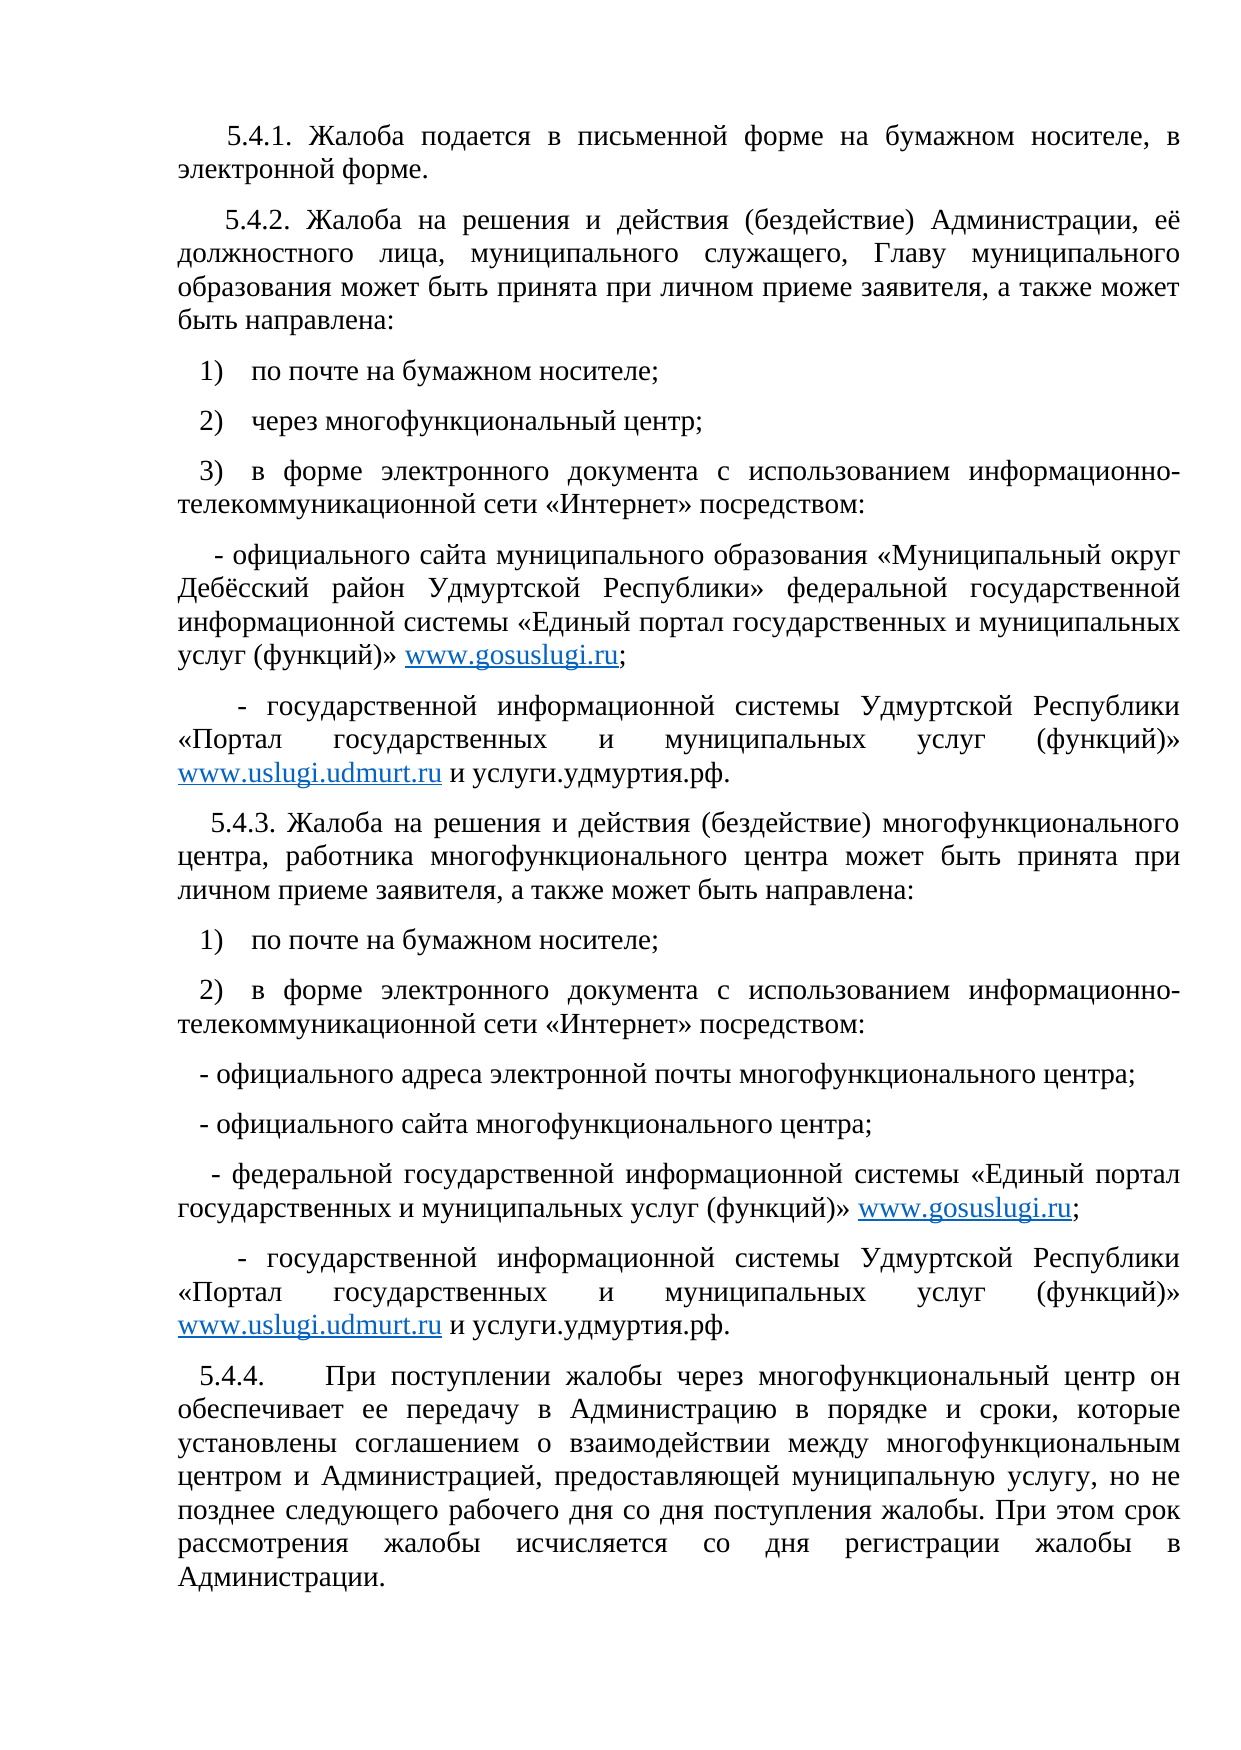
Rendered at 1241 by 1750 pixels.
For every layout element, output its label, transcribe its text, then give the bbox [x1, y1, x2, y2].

text 5.4.1. Жалоба подается в письменной форме на бумажном носителе, в электронной форме. [177, 118, 1181, 185]
text - официального сайта муниципального образования «Муниципальный округ Дебёсский район Удмуртской Республики» федеральной государственной информационной системы «Единый портал государственных и муниципальных услуг (функций)» www.gosuslugi.ru; [177, 537, 1181, 671]
text - официального сайта многофункционального центра; [177, 1106, 1181, 1140]
text - федеральной государственной информационной системы «Единый портал государственных и муниципальных услуг (функций)» www.gosuslugi.ru; [177, 1157, 1181, 1224]
text 5.4.2. Жалоба на решения и действия (бездействие) Администрации, её должностного лица, муниципального служащего, Главу муниципального образования может быть принята при личном приеме заявителя, а также может быть направлена: [177, 202, 1181, 336]
text - государственной информационной системы Удмуртской Республики «Портал государственных и муниципальных услуг (функций)» www.uslugi.udmurt.ru и услуги.удмуртия.рф. [177, 688, 1181, 788]
text 3) в форме электронного документа с использованием информационно-телекоммуникационной сети «Интернет» посредством: [177, 453, 1181, 520]
text 1) по почте на бумажном носителе; [177, 353, 1181, 386]
text 5.4.3. Жалоба на решения и действия (бездействие) многофункционального центра, работника многофункционального центра может быть принята при личном приеме заявителя, а также может быть направлена: [177, 805, 1181, 906]
text 2) через многофункциональный центр; [177, 403, 1181, 436]
text 2) в форме электронного документа с использованием информационно-телекоммуникационной сети «Интернет» посредством: [177, 972, 1181, 1039]
text 5.4.4. При поступлении жалобы через многофункциональный центр он обеспечивает ее передачу в Администрацию в порядке и сроки, которые установлены соглашением о взаимодействии между многофункциональным центром и Администрацией, предоставляющей муниципальную услугу, но не позднее следующего рабочего дня со дня поступления жалобы. При этом срок рассмотрения жалобы исчисляется со дня регистрации жалобы в Администрации. [177, 1358, 1181, 1592]
text 1) по почте на бумажном носителе; [177, 922, 1181, 956]
text - официального адреса электронной почты многофункционального центра; [177, 1056, 1181, 1090]
text - государственной информационной системы Удмуртской Республики «Портал государственных и муниципальных услуг (функций)» www.uslugi.udmurt.ru и услуги.удмуртия.рф. [177, 1240, 1181, 1341]
